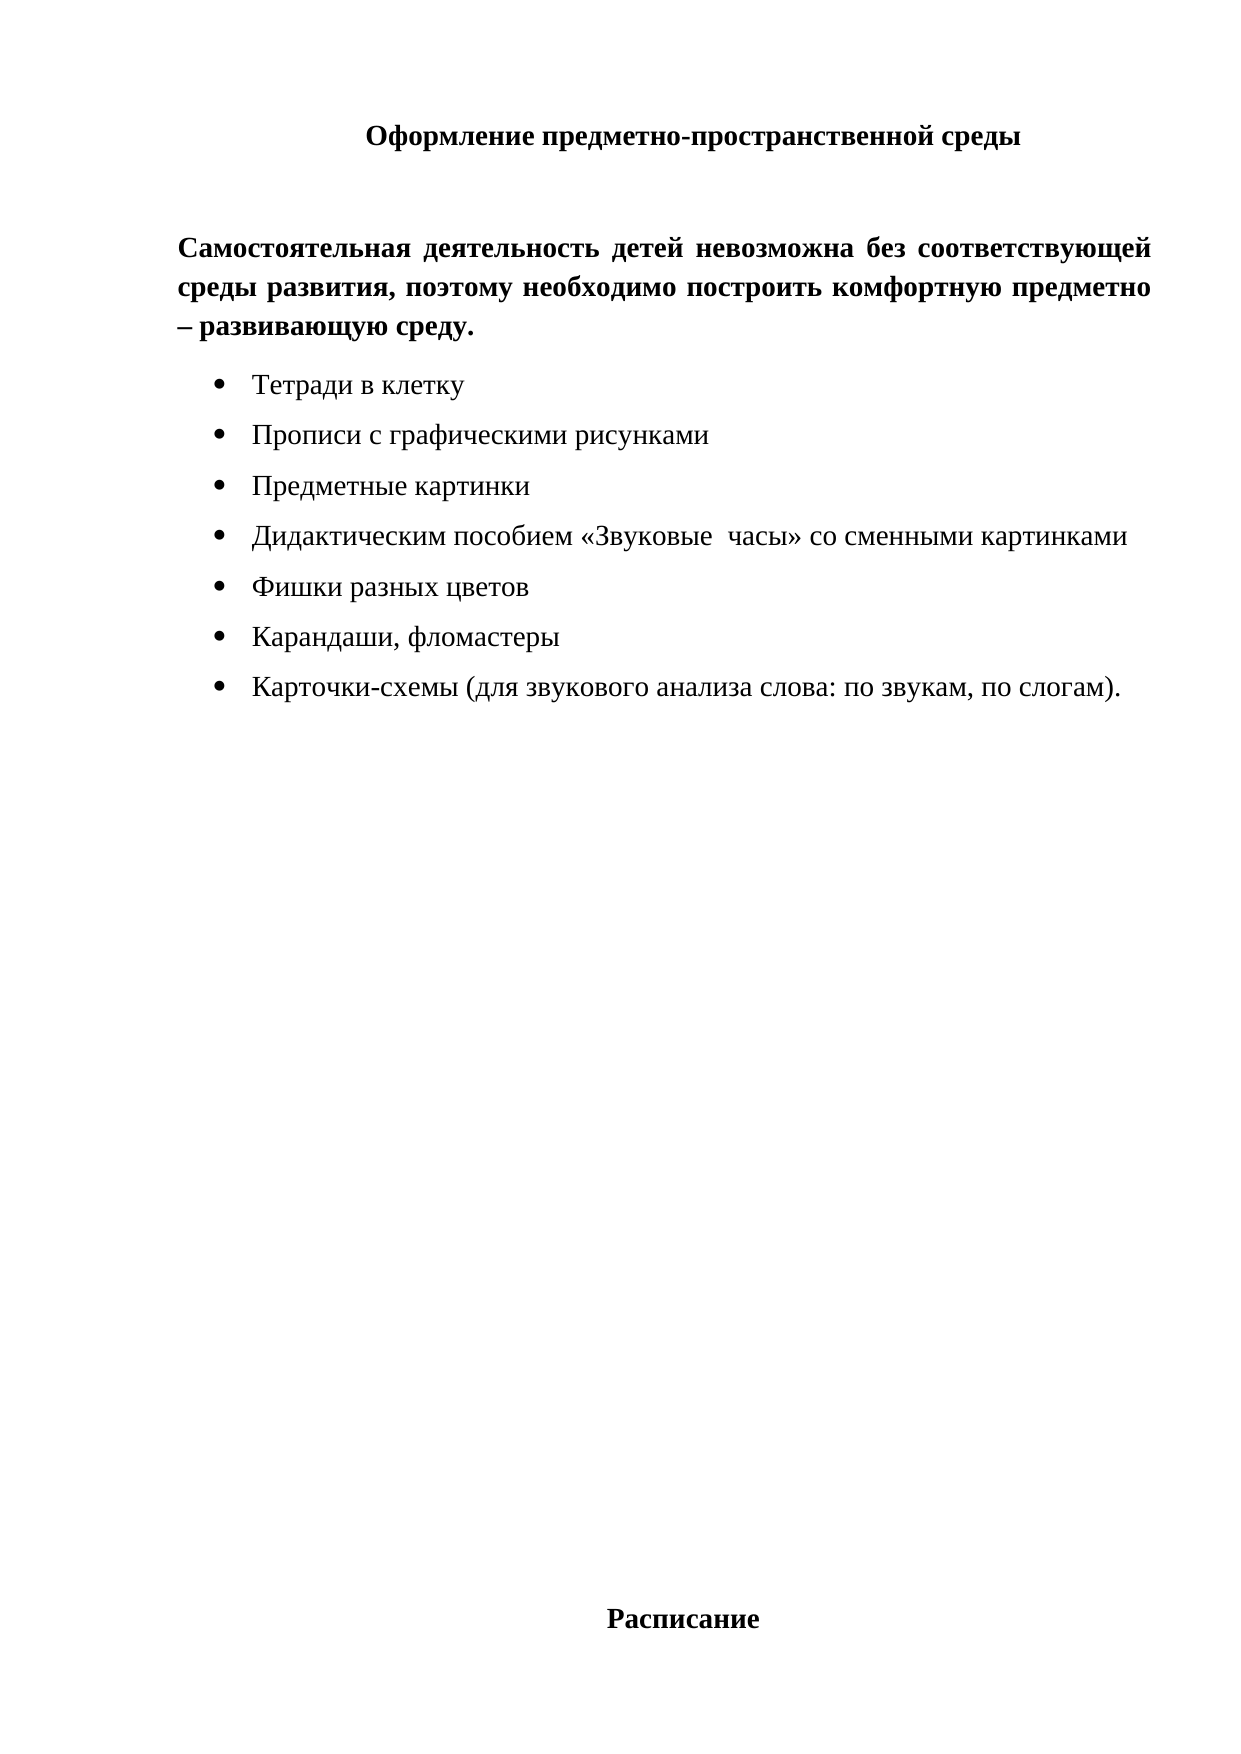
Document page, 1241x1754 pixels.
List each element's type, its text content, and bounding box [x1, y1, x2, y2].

list Дидактическим пособием «Звуковые часы» со сменными картинками [214, 518, 1152, 552]
list Карандаши, фломастеры [214, 619, 1152, 653]
list Карточки-схемы (для звукового анализа слова: по звукам, по слогам). [214, 669, 1152, 703]
list Тетради в клетку [214, 367, 1152, 401]
list Предметные картинки [214, 468, 1152, 501]
text Самостоятельная деятельность детей невозможна без соответствующей среды развития, поэтому необходимо построить комфортную предметно – развивающую среду. [177, 231, 1152, 341]
list Прописи с графическими рисунками [214, 417, 1152, 451]
list Фишки разных цветов [214, 569, 1152, 602]
text Расписание [215, 1601, 1152, 1635]
text Оформление предметно-пространственной среды [234, 118, 1152, 152]
